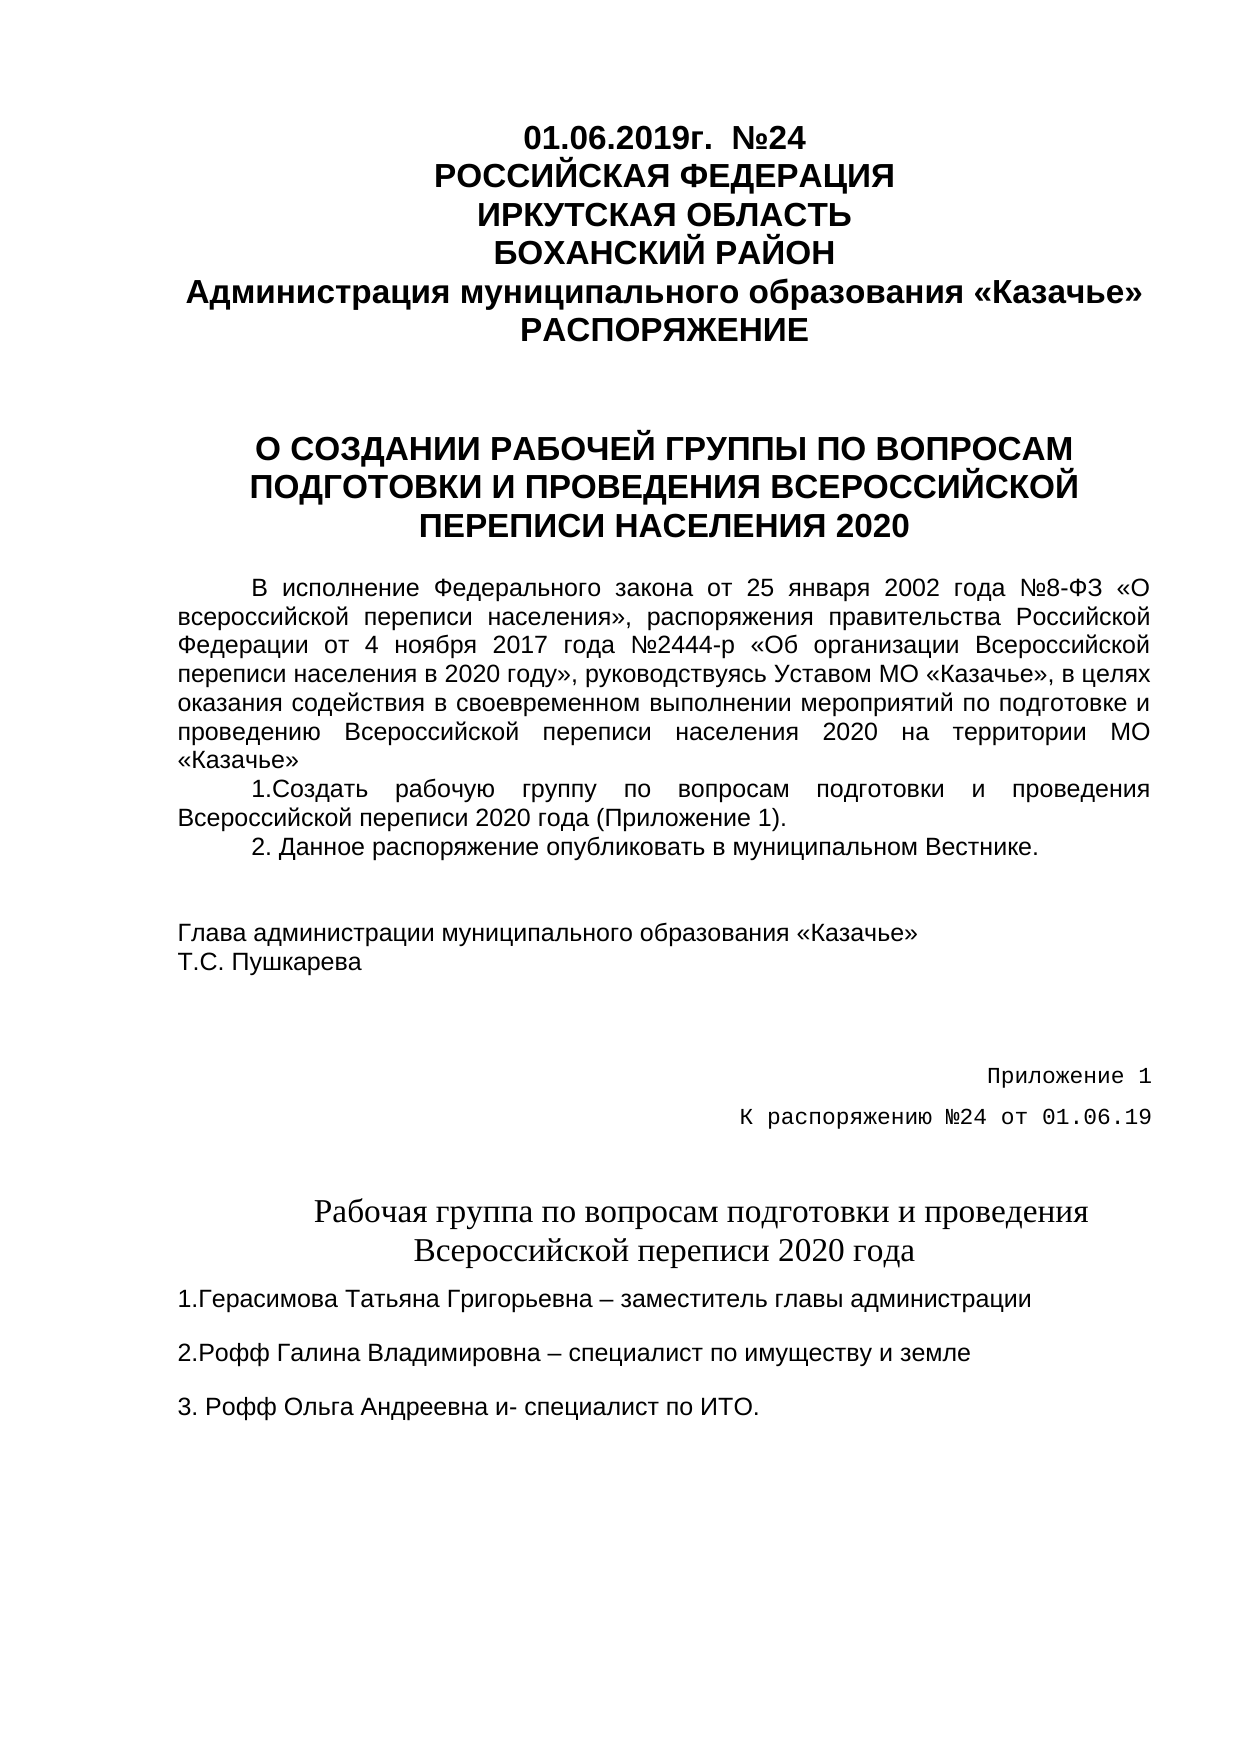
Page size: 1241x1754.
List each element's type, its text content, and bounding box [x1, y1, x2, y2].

text Рабочая группа по вопросам подготовки и проведения Всероссийской переписи 2020 года [177, 1192, 1152, 1268]
text О СОЗДАНИИ РАБОЧЕЙ ГРУППЫ ПО ВОПРОСАМ ПОДГОТОВКИ И ПРОВЕДЕНИЯ ВСЕРОССИЙСКОЙ ПЕРЕПИСИ НАСЕЛЕНИЯ 2020 [177, 429, 1152, 544]
text 1.Герасимова Татьяна Григорьевна – заместитель главы администрации [177, 1284, 1152, 1313]
text 1.Создать рабочую группу по вопросам подготовки и проведения Всероссийской переписи 2020 года (Приложение 1). [177, 774, 1152, 832]
text 3. Рофф Ольга Андреевна и- специалист по ИТО. [177, 1392, 1152, 1420]
text 2.Рофф Галина Владимировна – специалист по имуществу и земле [177, 1338, 1152, 1367]
text 01.06.2019г. №24 РОССИЙСКАЯ ФЕДЕРАЦИЯ ИРКУТСКАЯ ОБЛАСТЬ БОХАНСКИЙ РАЙОН Администрация муниципального образования «Казачье» РАСПОРЯЖЕНИЕ [177, 118, 1152, 349]
text К распоряжению №24 от 01.06.19 [177, 1106, 1152, 1132]
text Т.С. Пушкарева [177, 947, 1152, 975]
text Приложение 1 [177, 1064, 1152, 1090]
text 2. Данное распоряжение опубликовать в муниципальном Вестнике. [177, 832, 1152, 860]
text Глава администрации муниципального образования «Казачье» [177, 918, 1152, 947]
text В исполнение Федерального закона от 25 января 2002 года №8-ФЗ «О всероссийской переписи населения», распоряжения правительства Российской Федерации от 4 ноября 2017 года №2444-р «Об организации Всероссийской переписи населения в 2020 году», руководствуясь Уставом МО «Казачье», в целях оказания содействия в своевременном выполнении мероприятий по подготовке и проведению Всероссийской переписи населения 2020 на территории МО «Казачье» [177, 573, 1152, 774]
